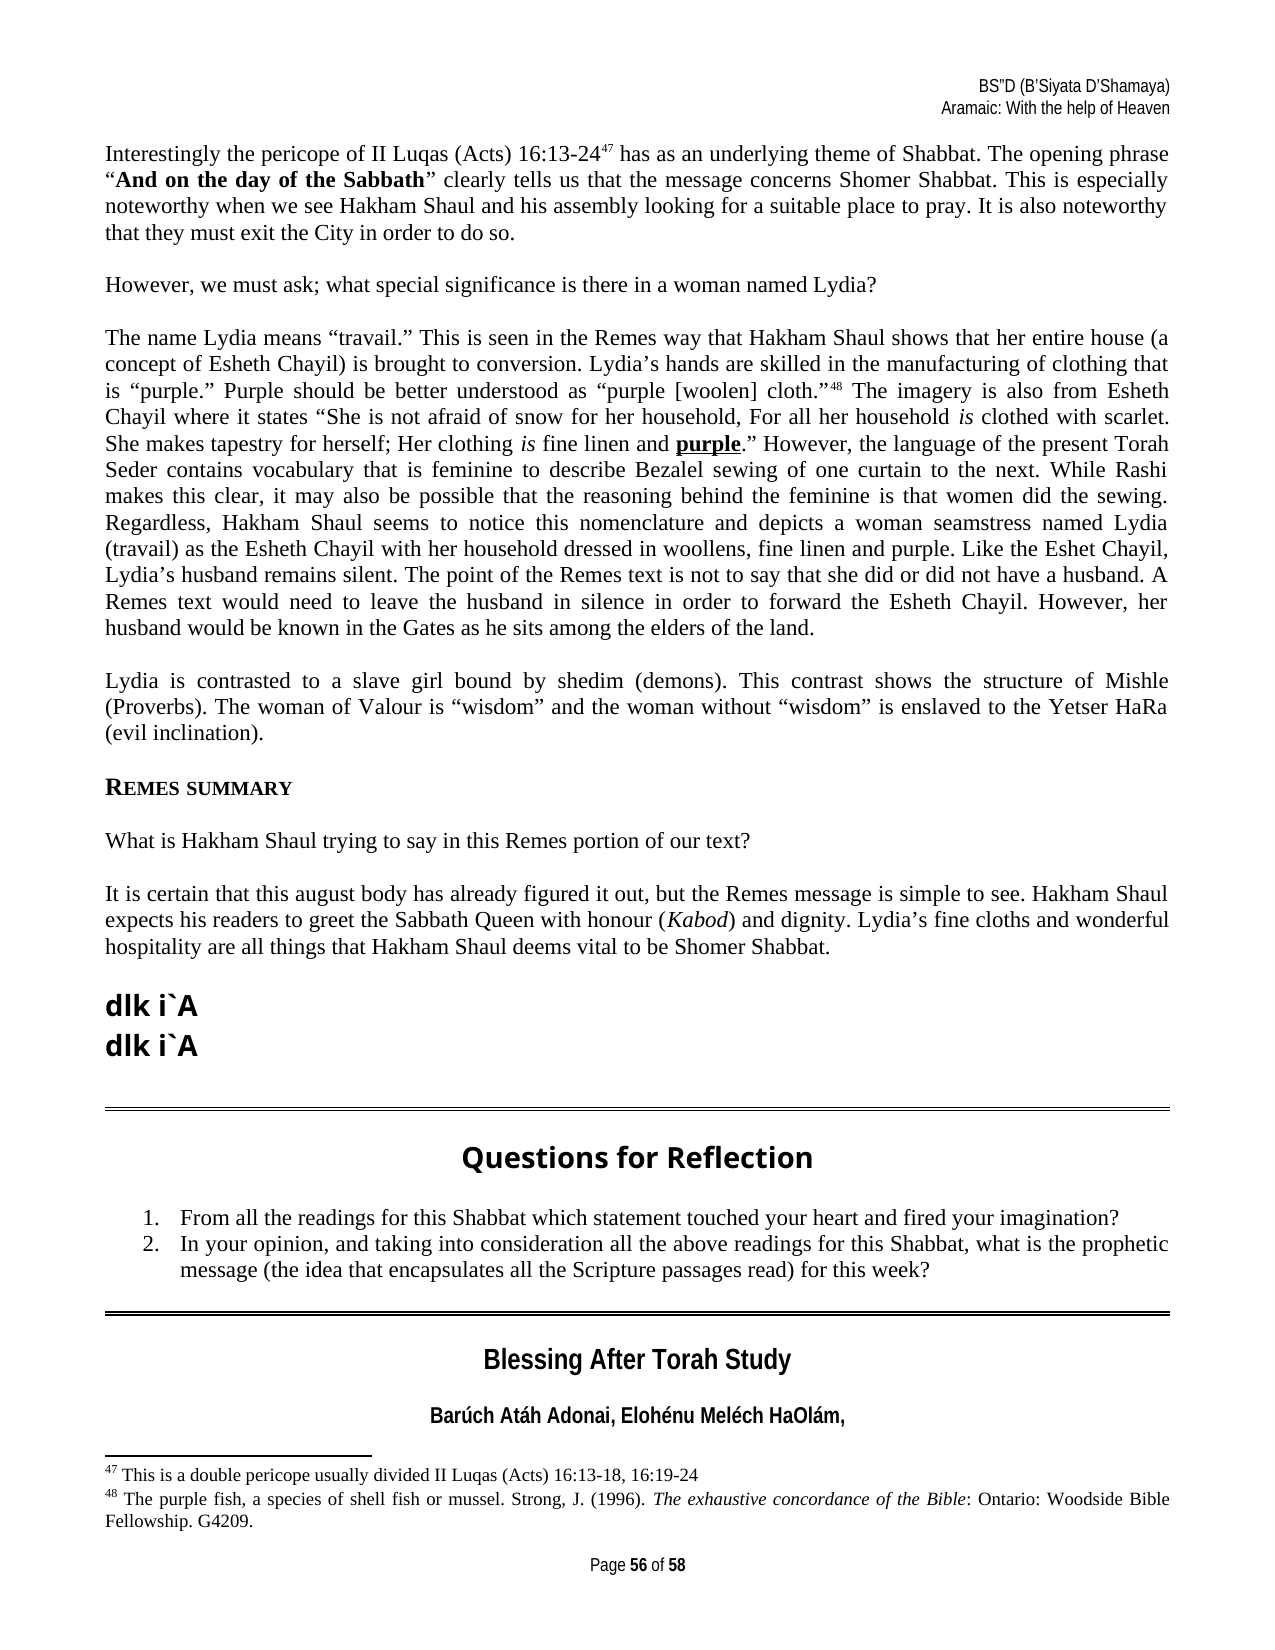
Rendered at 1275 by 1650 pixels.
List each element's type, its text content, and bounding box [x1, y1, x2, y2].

text However, we must ask; what special significance is there in a woman named Lydia? [105, 271, 1170, 298]
text Barúch Atáh Adonai, Elohénu Meléch HaOlám, [105, 1402, 1170, 1428]
text Lydia is contrasted to a slave girl bound by shedim (demons). This contrast shows the structure of Mishle (Proverbs). The woman of Valour is “wisdom” and the woman without “wisdom” is enslaved to the Yetser HaRa (evil inclination). [105, 667, 1170, 746]
text Blessing After Torah Study [105, 1342, 1170, 1376]
list From all the readings for this Shabbat which statement touched your heart and fired your imagination? [142, 1204, 1170, 1230]
text What is Hakham Shaul trying to say in this Remes portion of our text? [105, 827, 1170, 854]
text It is certain that this august body has already figured it out, but the Remes message is simple to see. Hakham Shaul expects his readers to greet the Sabbath Queen with honour (Kabod) and dignity. Lydia’s fine cloths and wonderful hospitality are all things that Hakham Shaul deems vital to be Shomer Shabbat. [105, 880, 1170, 959]
text Questions for Reflection [105, 1138, 1170, 1177]
text Remes summary [105, 772, 1170, 801]
list In your opinion, and taking into consideration all the above readings for this Shabbat, what is the prophetic message (the idea that encapsulates all the Scripture passages read) for this week? [142, 1230, 1170, 1283]
text The name Lydia means “travail.” This is seen in the Remes way that Hakham Shaul shows that her entire house (a concept of Esheth Chayil) is brought to conversion. Lydia’s hands are skilled in the manufacturing of clothing that is “purple.” Purple should be better understood as “purple [woolen] cloth.” The imagery is also from Esheth Chayil where it states “She is not afraid of snow for her household, For all her household is clothed with scarlet. She makes tapestry for herself; Her clothing is fine linen and purple.” However, the language of the present Torah Seder contains vocabulary that is feminine to describe Bezalel sewing of one curtain to the next. While Rashi makes this clear, it may also be possible that the reasoning behind the feminine is that women did the sewing. Regardless, Hakham Shaul seems to notice this nomenclature and depicts a woman seamstress named Lydia (travail) as the Esheth Chayil with her household dressed in woollens, fine linen and purple. Like the Eshet Chayil, Lydia’s husband remains silent. The point of the Remes text is not to say that she did or did not have a husband. A Remes text would need to leave the husband in silence in order to forward the Esheth Chayil. However, her husband would be known in the Gates as he sits among the elders of the land. [105, 324, 1170, 640]
text Interestingly the pericope of II Luqas (Acts) 16:13-24 has as an underlying theme of Shabbat. The opening phrase “And on the day of the Sabbath” clearly tells us that the message concerns Shomer Shabbat. This is especially noteworthy when we see Hakham Shaul and his assembly looking for a suitable place to pray. It is also noteworthy that they must exit the City in order to do so. [105, 140, 1170, 245]
text dlk i`A [105, 985, 1170, 1025]
text dlk i`A [105, 1025, 1170, 1065]
